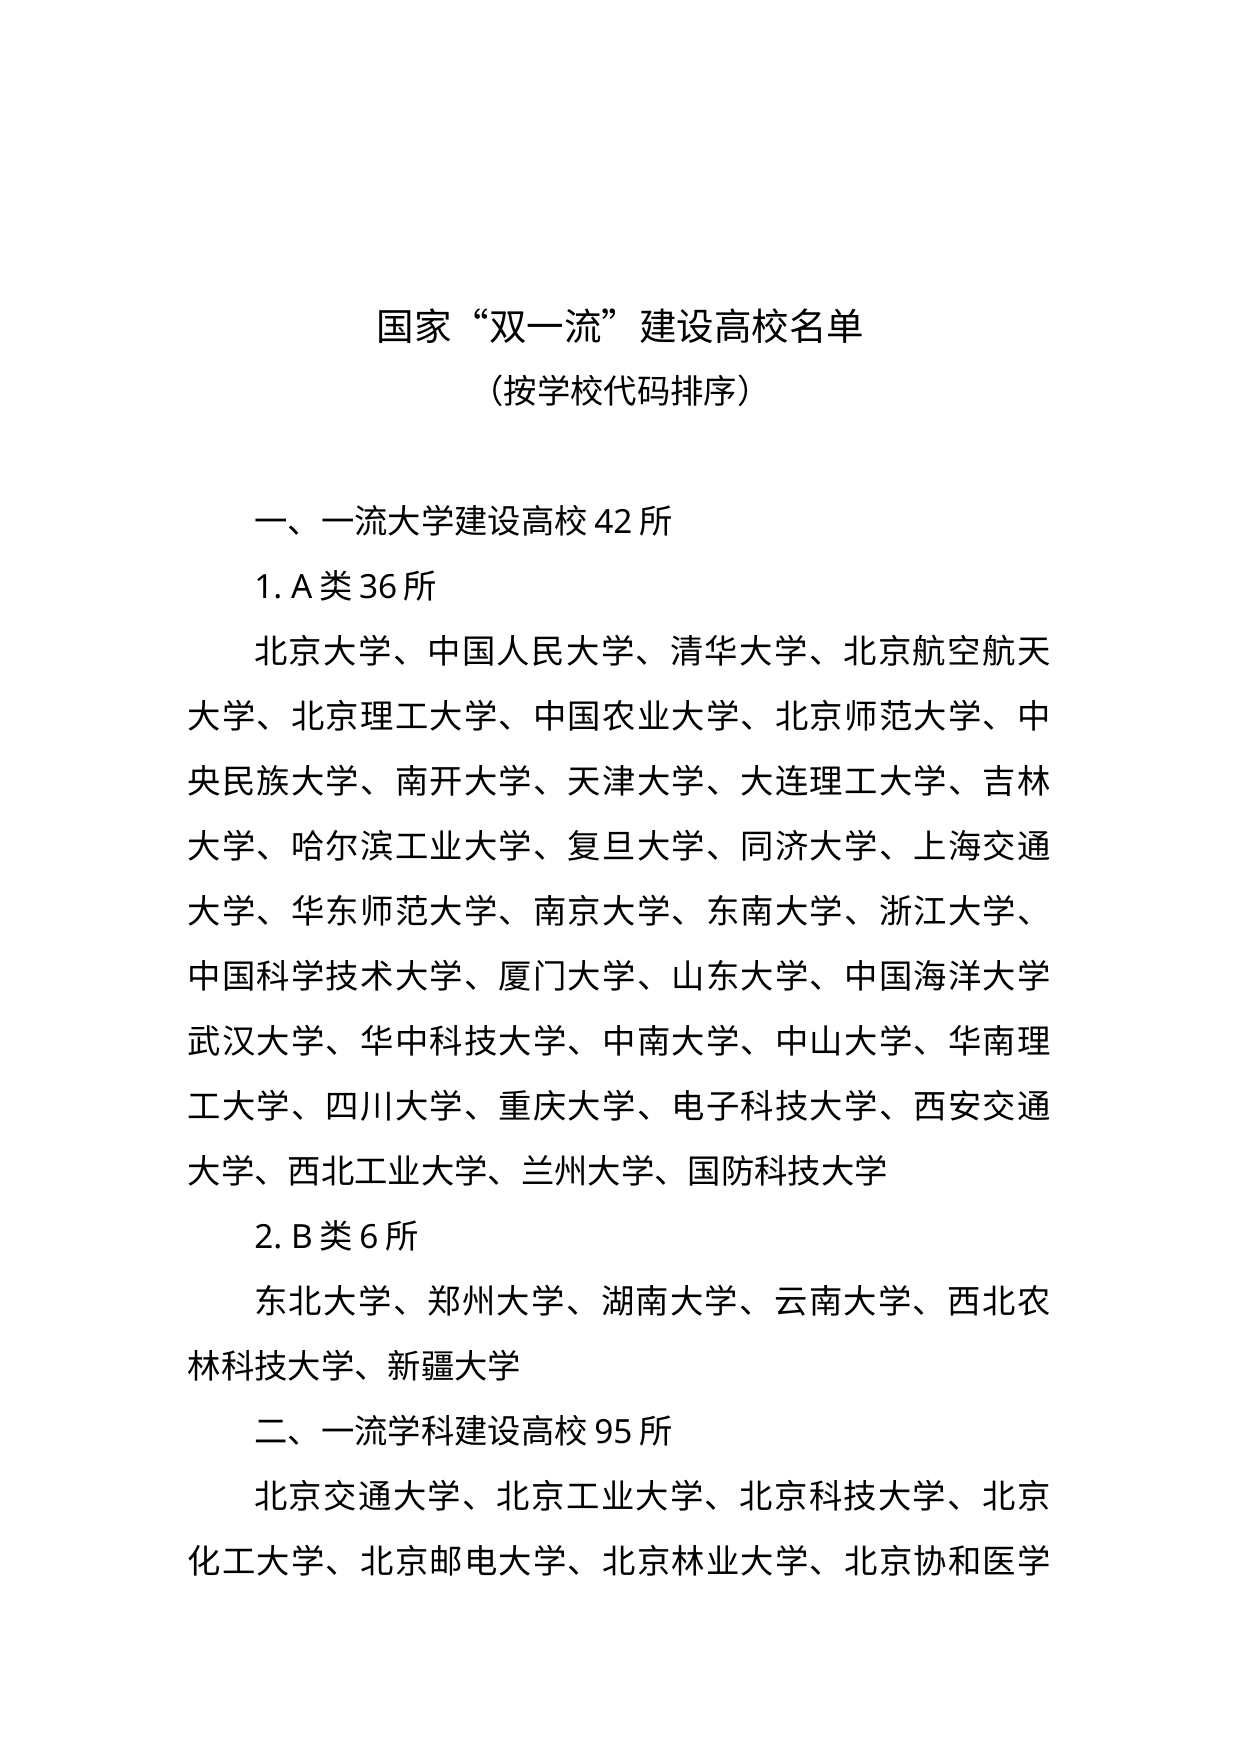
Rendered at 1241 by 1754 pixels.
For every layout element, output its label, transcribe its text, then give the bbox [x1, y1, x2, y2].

text 国家“双一流”建设高校名单 [187, 292, 1053, 357]
text 北京大学、中国人民大学、清华大学、北京航空航天大学、北京理工大学、中国农业大学、北京师范大学、中央民族大学、南开大学、天津大学、大连理工大学、吉林大学、哈尔滨工业大学、复旦大学、同济大学、上海交通大学、华东师范大学、南京大学、东南大学、浙江大学、中国科学技术大学、厦门大学、山东大学、中国海洋大学、武汉大学、华中科技大学、中南大学、中山大学、华南理工大学、四川大学、重庆大学、电子科技大学、西安交通大学、西北工业大学、兰州大学、国防科技大学 [187, 617, 1053, 1202]
text 东北大学、郑州大学、湖南大学、云南大学、西北农林科技大学、新疆大学 [187, 1267, 1053, 1397]
text 一、一流大学建设高校42所 [187, 487, 1053, 552]
text 2. B类6所 [187, 1202, 1053, 1267]
text 二、一流学科建设高校95所 [187, 1397, 1053, 1462]
text 1. A类36所 [187, 552, 1053, 617]
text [187, 1462, 1053, 1592]
text （按学校代码排序） [187, 357, 1053, 422]
